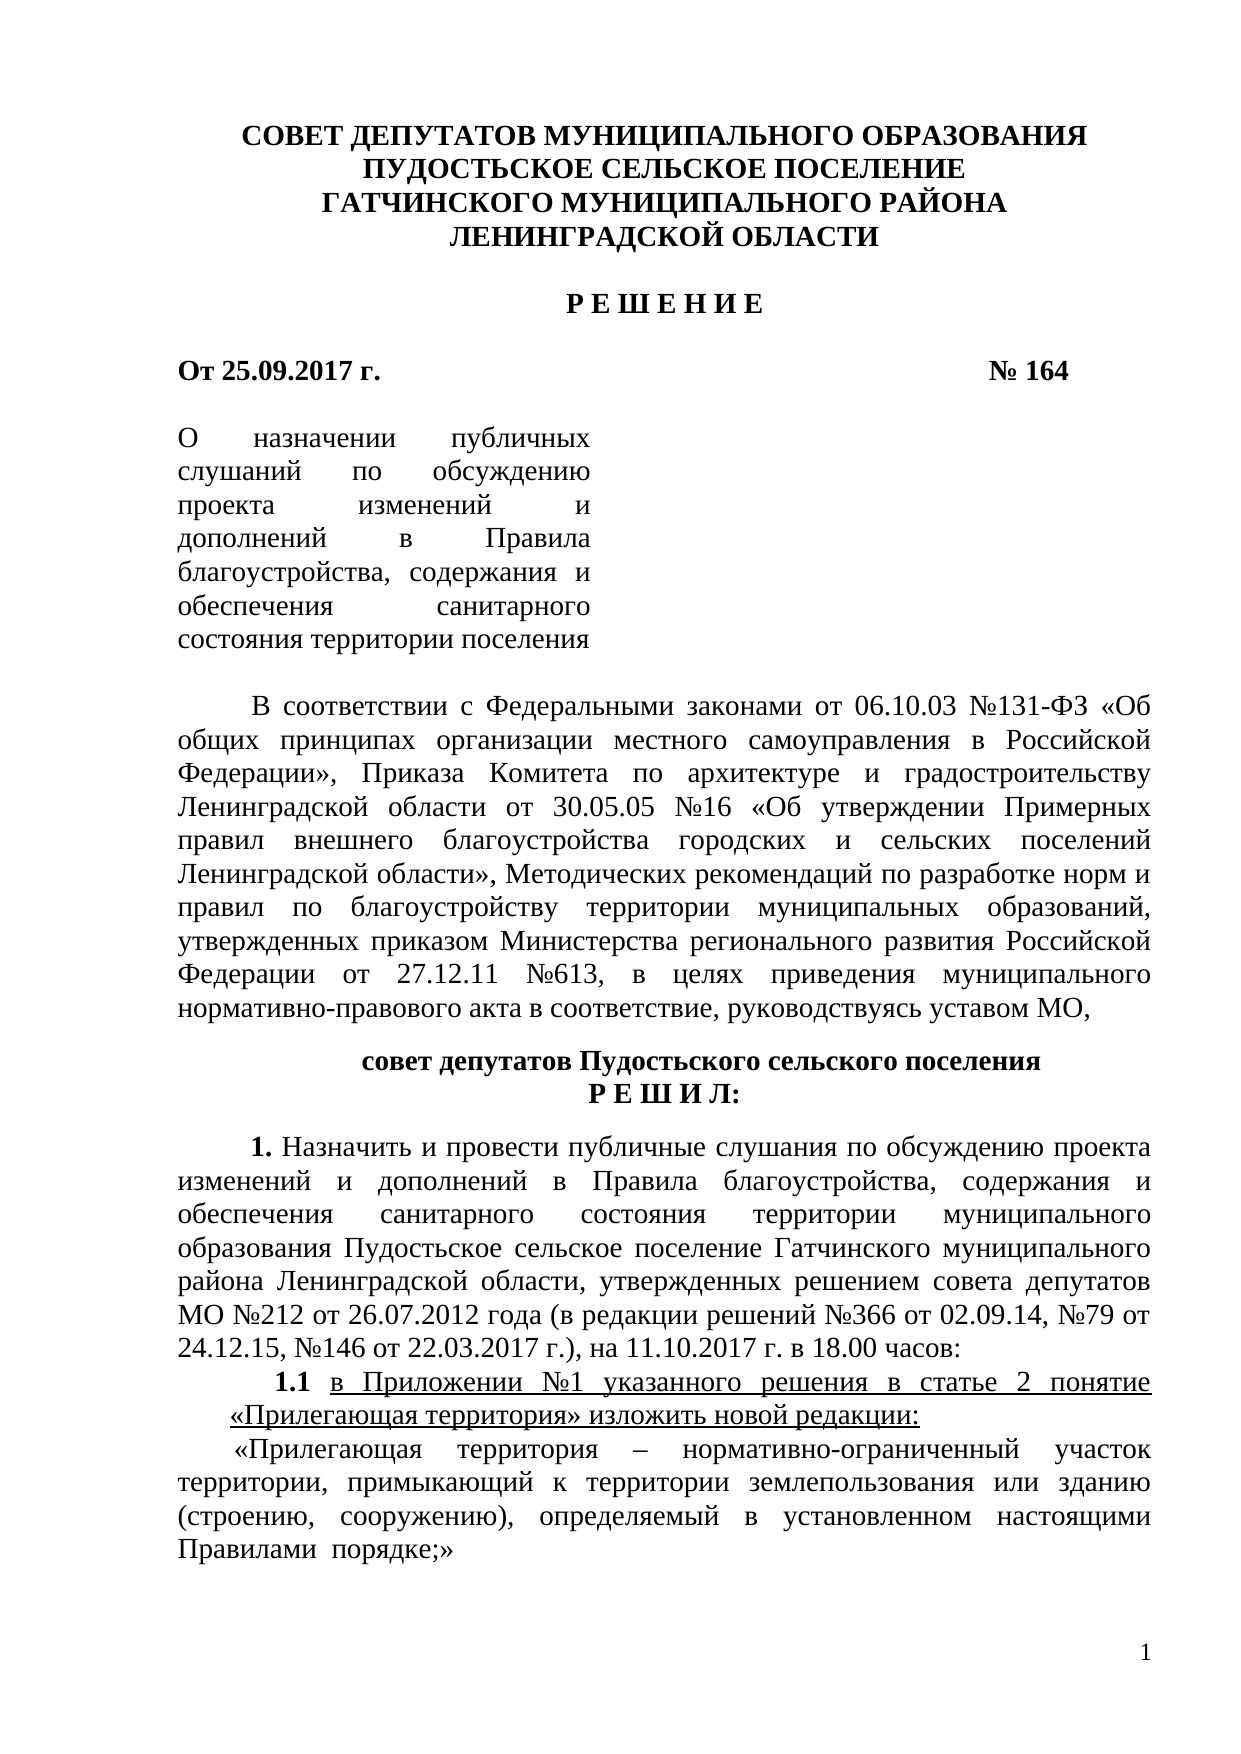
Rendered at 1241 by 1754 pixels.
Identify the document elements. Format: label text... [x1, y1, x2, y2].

text ЛЕНИНГРАДСКОЙ ОБЛАСТИ [177, 219, 1152, 252]
text В соответствии с Федеральными законами от 06.10.03 №131-ФЗ «Об общих принципах организации местного самоуправления в Российской Федерации», Приказа Комитета по архитектуре и градостроительству Ленинградской области от 30.05.05 №16 «Об утверждении Примерных правил внешнего благоустройства городских и сельских поселений Ленинградской области», Методических рекомендаций по разработке норм и правил по благоустройству территории муниципальных образований, утвержденных приказом Министерства регионального развития Российской Федерации от 27.12.11 №613, в целях приведения муниципального нормативно-правового акта в соответствие, руководствуясь уставом МО, [177, 688, 1152, 1024]
text Р Е Ш Е Н И Е [177, 286, 1152, 319]
text От 25.09.2017 г. № 164 [177, 353, 1152, 386]
text ГАТЧИНСКОГО МУНИЦИПАЛЬНОГО РАЙОНА [177, 185, 1152, 219]
text Р Е Ш И Л: [177, 1076, 1152, 1110]
text 1. Назначить и провести публичные слушания по обсуждению проекта изменений и дополнений в Правила благоустройства, содержания и обеспечения санитарного состояния территории муниципального образования Пудостьское сельское поселение Гатчинского муниципального района Ленинградской области, утвержденных решением совета депутатов МО №212 от 26.07.2012 года (в редакции решений №366 от 02.09.14, №79 от 24.12.15, №146 от 22.03.2017 г.), на 11.10.2017 г. в 18.00 часов: [177, 1129, 1152, 1364]
text 1.1 в Приложении №1 указанного решения в статье 2 понятие «Прилегающая территория» изложить новой редакции: [198, 1364, 1152, 1431]
text совет депутатов Пудостьского сельского поселения [177, 1043, 1152, 1076]
text ПУДОСТЬСКОЕ СЕЛЬСКОЕ ПОСЕЛЕНИЕ [177, 152, 1152, 185]
text О назначении публичных слушаний по обсуждению проекта изменений и дополнений в Правила благоустройства, содержания и обеспечения санитарного состояния территории поселения [177, 420, 591, 655]
text «Прилегающая территория – нормативно-ограниченный участок территории, примыкающий к территории землепользования или зданию (строению, сооружению), определяемый в установленном настоящими Правилами порядке;» [177, 1431, 1152, 1565]
text СОВЕТ ДЕПУТАТОВ МУНИЦИПАЛЬНОГО ОБРАЗОВАНИЯ [177, 118, 1152, 152]
